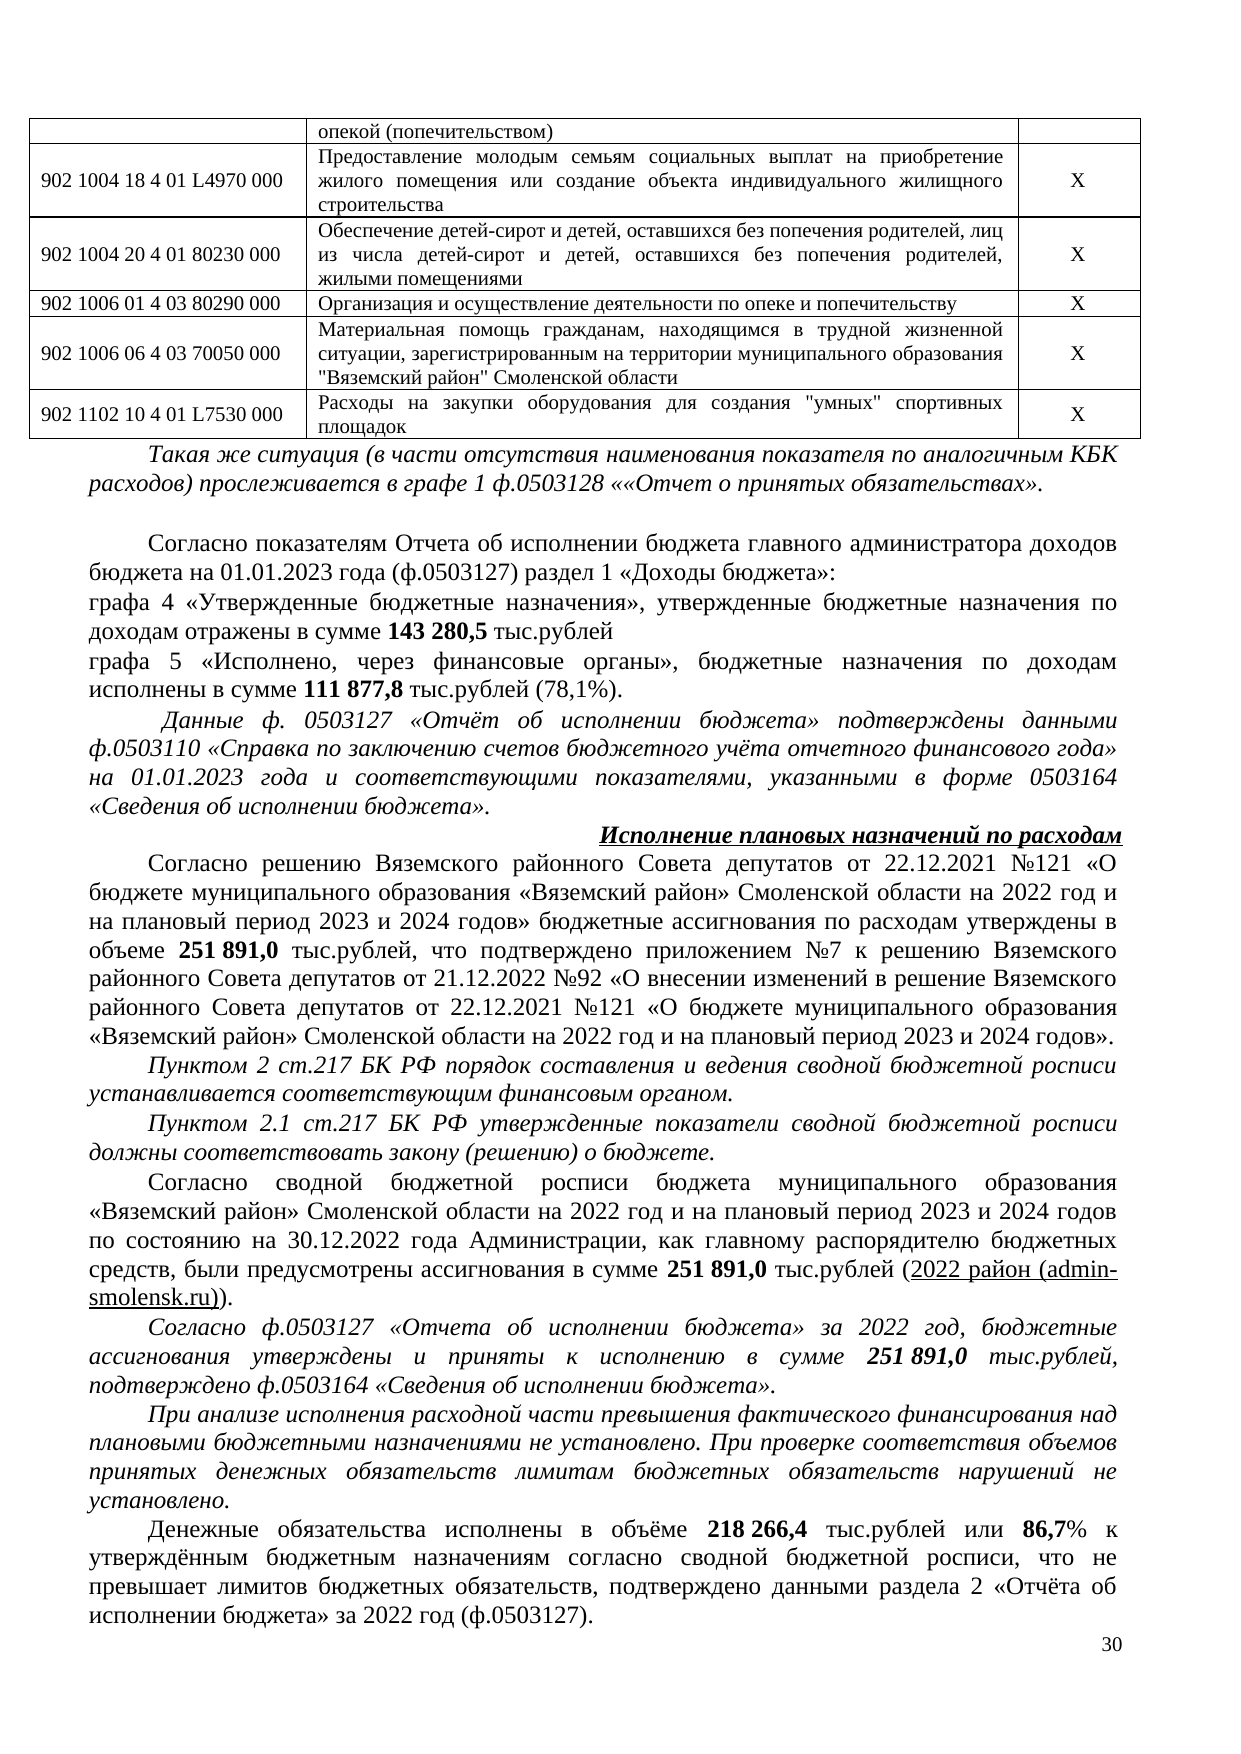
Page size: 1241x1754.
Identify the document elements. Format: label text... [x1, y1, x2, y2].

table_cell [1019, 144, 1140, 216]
text Согласно сводной бюджетной росписи бюджета муниципального образования «Вяземский район» Смоленской области на 2022 год и на плановый период 2023 и 2024 годов по состоянию на 30.12.2022 года Администрации, как главному распорядителю бюджетных средств, были предусмотрены ассигнования в сумме 251 891,0 тыс.рублей (2022 район (admin-smolensk.ru)). [89, 1167, 1118, 1311]
text Пунктом 2 ст.217 БК РФ порядок составления и ведения сводной бюджетной росписи устанавливается соответствующим финансовым органом. [89, 1050, 1118, 1107]
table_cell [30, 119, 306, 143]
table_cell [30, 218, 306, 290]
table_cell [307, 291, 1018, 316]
text Согласно решению Вяземского районного Совета депутатов от 22.12.2021 №121 «О бюджете муниципального образования «Вяземский район» Смоленской области на 2022 год и на плановый период 2023 и 2024 годов» бюджетные ассигнования по расходам утверждены в объеме 251 891,0 тыс.рублей, что подтверждено приложением №7 к решению Вяземского районного Совета депутатов от 21.12.2022 №92 «О внесении изменений в решение Вяземского районного Совета депутатов от 22.12.2021 №121 «О бюджете муниципального образования «Вяземский район» Смоленской области на 2022 год и на плановый период 2023 и 2024 годов». [89, 848, 1118, 1050]
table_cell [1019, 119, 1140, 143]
text Денежные обязательства исполнены в объёме 218 266,4 тыс.рублей или 86,7% к утверждённым бюджетным назначениям согласно сводной бюджетной росписи, что не превышает лимитов бюджетных обязательств, подтверждено данными раздела 2 «Отчёта об исполнении бюджета» за 2022 год (ф.0503127). [89, 1514, 1118, 1629]
text При анализе исполнения расходной части превышения фактического финансирования над плановыми бюджетными назначениями не установлено. При проверке соответствия объемов принятых денежных обязательств лимитам бюджетных обязательств нарушений не установлено. [89, 1399, 1118, 1514]
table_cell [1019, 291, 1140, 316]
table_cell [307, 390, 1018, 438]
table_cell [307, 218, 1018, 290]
text графа 4 «Утвержденные бюджетные назначения», утвержденные бюджетные назначения по доходам отражены в сумме 143 280,5 тыс.рублей [89, 587, 1118, 644]
text Согласно ф.0503127 «Отчета об исполнении бюджета» за 2022 год, бюджетные ассигнования утверждены и приняты к исполнению в сумме 251 891,0 тыс.рублей, подтверждено ф.0503164 «Сведения об исполнении бюджета». [89, 1312, 1118, 1399]
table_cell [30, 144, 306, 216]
text Согласно показателям Отчета об исполнении бюджета главного администратора доходов бюджета на 01.01.2023 года (ф.0503127) раздел 1 «Доходы бюджета»: [89, 528, 1118, 586]
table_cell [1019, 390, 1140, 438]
text Такая же ситуация (в части отсутствия наименования показателя по аналогичным КБК расходов) прослеживается в графе 1 ф.0503128 ««Отчет о принятых обязательствах». [89, 439, 1118, 497]
text Пунктом 2.1 ст.217 БК РФ утвержденные показатели сводной бюджетной росписи должны соответствовать закону (решению) о бюджете. [89, 1108, 1118, 1166]
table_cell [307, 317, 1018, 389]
text графа 5 «Исполнено, через финансовые органы», бюджетные назначения по доходам исполнены в сумме 111 877,8 тыс.рублей (78,1%). [89, 646, 1118, 703]
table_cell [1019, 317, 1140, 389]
text Данные ф. 0503127 «Отчёт об исполнении бюджета» подтверждены данными ф.0503110 «Справка по заключению счетов бюджетного учёта отчетного финансового года» на 01.01.2023 года и соответствующими показателями, указанными в форме 0503164 «Сведения об исполнении бюджета». [89, 705, 1118, 820]
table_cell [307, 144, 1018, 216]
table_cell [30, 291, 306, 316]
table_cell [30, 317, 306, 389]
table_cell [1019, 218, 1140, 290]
text Исполнение плановых назначений по расходам [89, 820, 1122, 848]
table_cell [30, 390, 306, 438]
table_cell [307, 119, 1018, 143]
